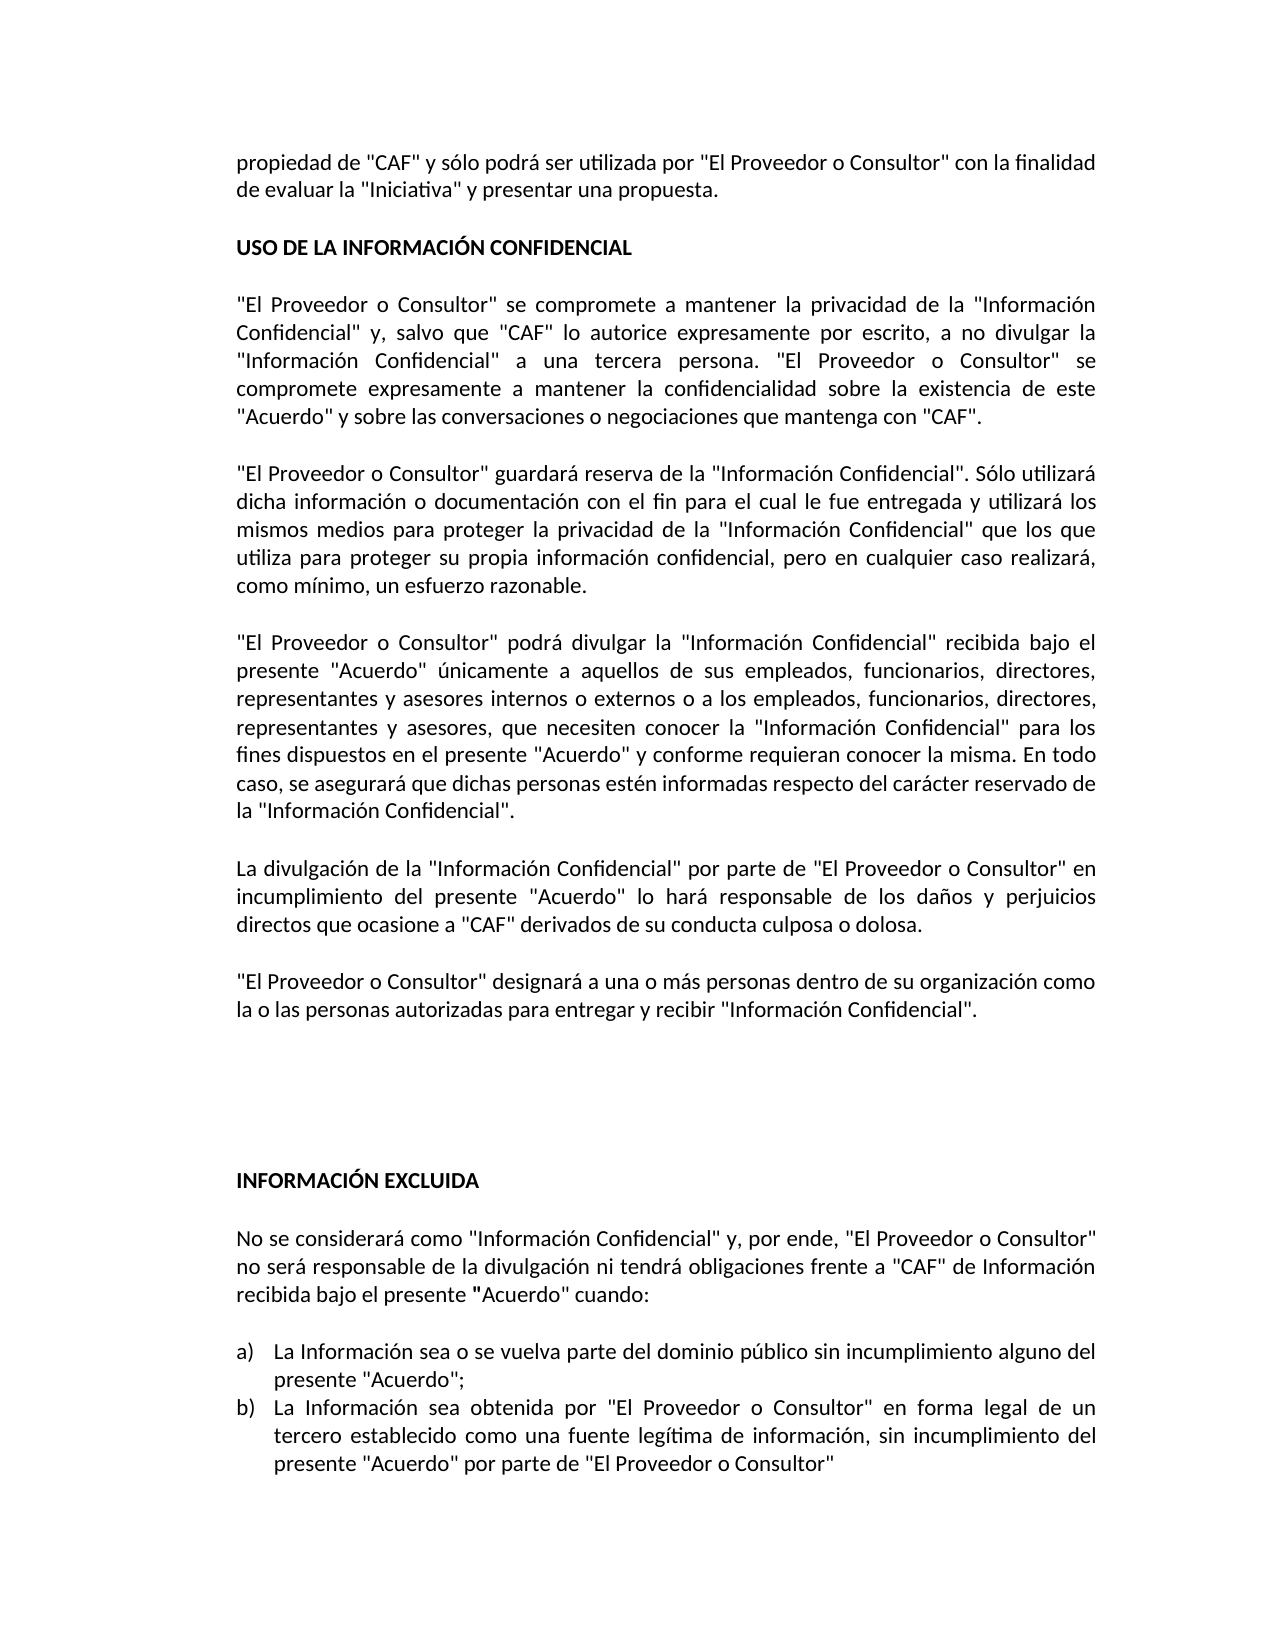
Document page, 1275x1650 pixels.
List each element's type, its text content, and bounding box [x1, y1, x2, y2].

text "El Proveedor o Consultor" podrá divulgar la "Información Confidencial" recibida bajo el presente "Acuerdo" únicamente a aquellos de sus empleados, funcionarios, directores, representantes y asesores internos o externos o a los empleados, funcionarios, directores, representantes y asesores, que necesiten conocer la "Información Confidencial" para los fines dispuestos en el presente "Acuerdo" y conforme requieran conocer la misma. En todo caso, se asegurará que dichas personas estén informadas respecto del carácter reservado de la "Información Confidencial". [236, 628, 1098, 825]
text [236, 148, 1098, 204]
list La Información sea o se vuelva parte del dominio público sin incumplimiento alguno del presente "Acuerdo"; [236, 1337, 1098, 1393]
text La divulgación de la "Información Confidencial" por parte de "El Proveedor o Consultor" en incumplimiento del presente "Acuerdo" lo hará responsable de los daños y perjuicios directos que ocasione a "CAF" derivados de su conducta culposa o dolosa. [236, 854, 1098, 938]
text No se considerará como "Información Confidencial" y, por ende, "El Proveedor o Consultor" no será responsable de la divulgación ni tendrá obligaciones frente a "CAF" de Información recibida bajo el presente "Acuerdo" cuando: [236, 1224, 1098, 1308]
text INFORMACIÓN EXCLUIDA [236, 1167, 1098, 1195]
text "El Proveedor o Consultor" guardará reserva de la "Información Confidencial". Sólo utilizará dicha información o documentación con el fin para el cual le fue entregada y utilizará los mismos medios para proteger la privacidad de la "Información Confidencial" que los que utiliza para proteger su propia información confidencial, pero en cualquier caso realizará, como mínimo, un esfuerzo razonable. [236, 459, 1098, 599]
text USO DE LA INFORMACIÓN CONFIDENCIAL [236, 233, 1098, 261]
text "El Proveedor o Consultor" se compromete a mantener la privacidad de la "Información Confidencial" y, salvo que "CAF" lo autorice expresamente por escrito, a no divulgar la "Información Confidencial" a una tercera persona. "El Proveedor o Consultor" se compromete expresamente a mantener la confidencialidad sobre la existencia de este "Acuerdo" y sobre las conversaciones o negociaciones que mantenga con "CAF". [236, 290, 1098, 430]
text "El Proveedor o Consultor" designará a una o más personas dentro de su organización como la o las personas autorizadas para entregar y recibir "Información Confidencial". [236, 967, 1098, 1023]
list La Información sea obtenida por "El Proveedor o Consultor" en forma legal de un tercero establecido como una fuente legítima de información, sin incumplimiento del presente "Acuerdo" por parte de "El Proveedor o Consultor" [236, 1393, 1098, 1477]
